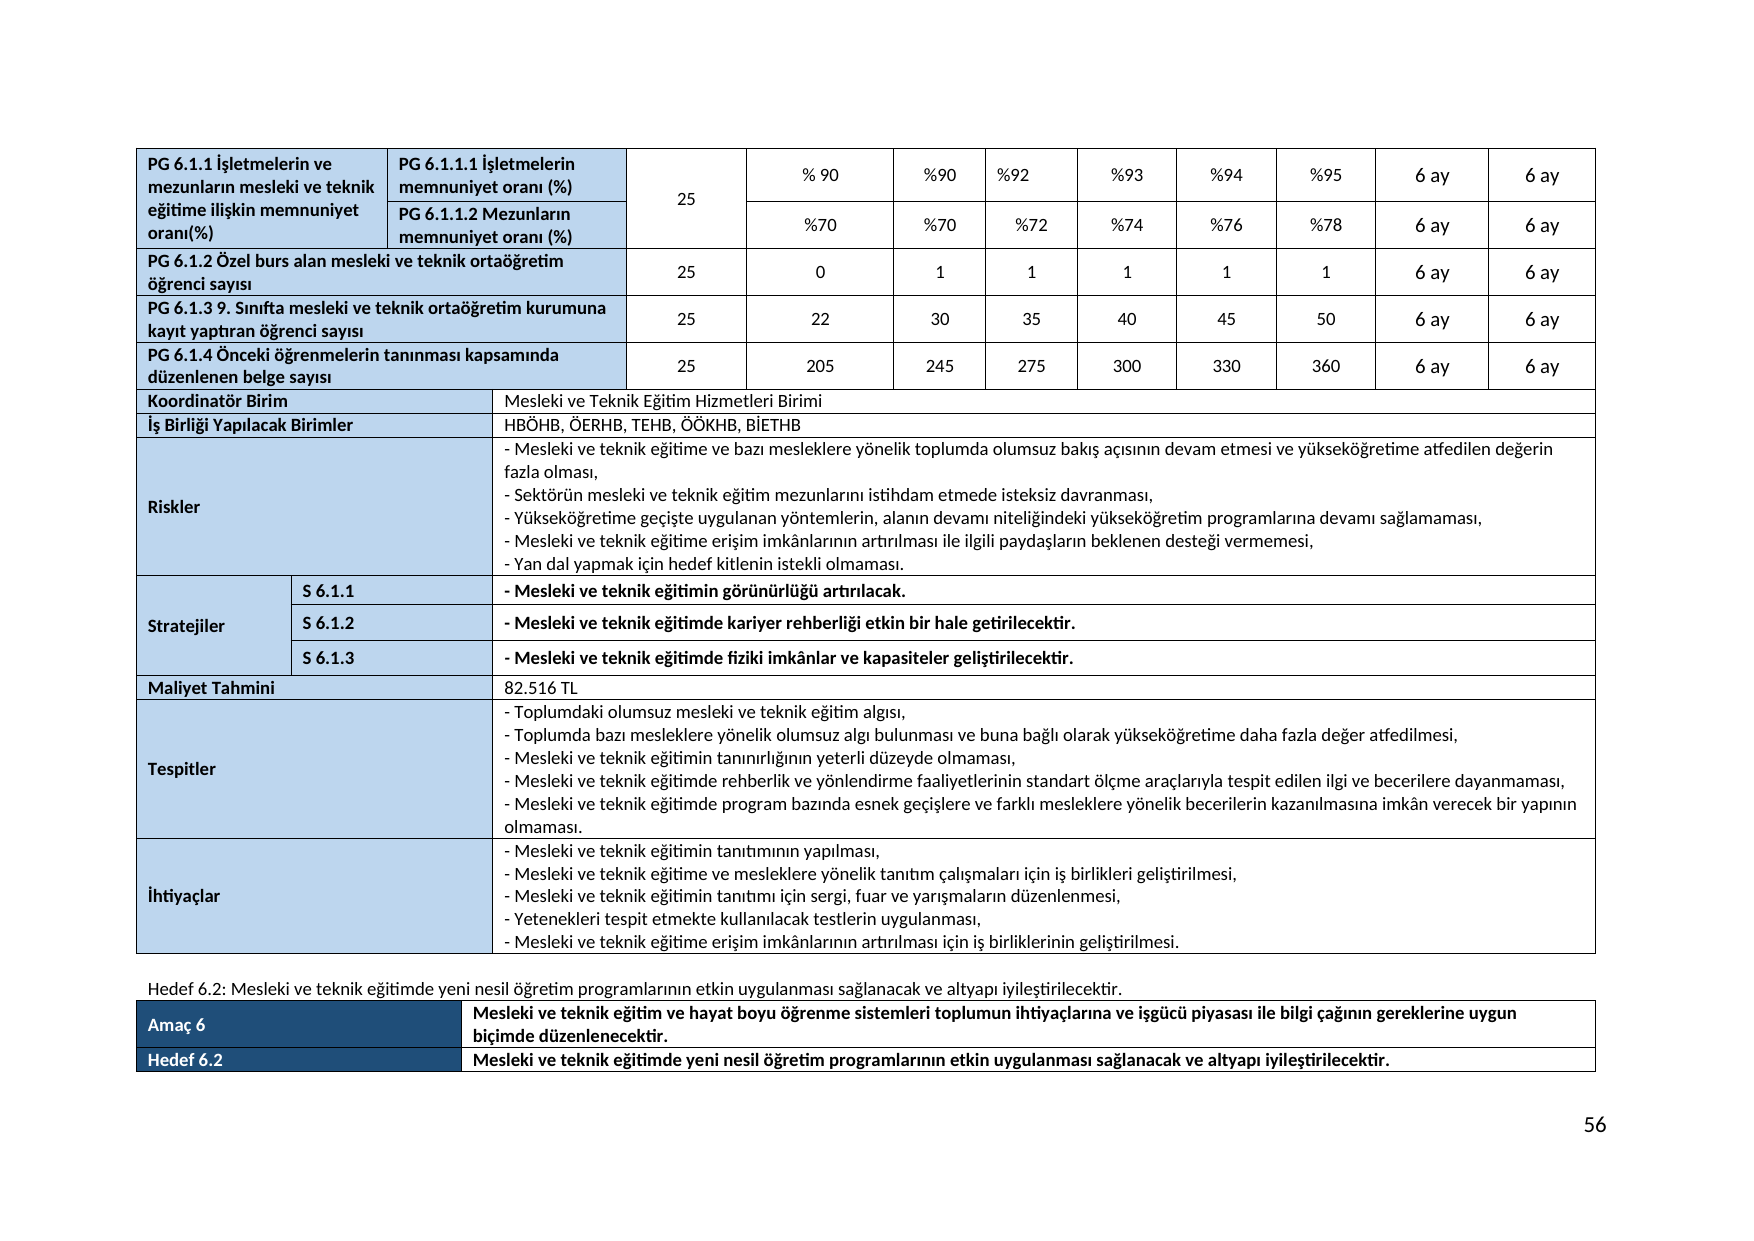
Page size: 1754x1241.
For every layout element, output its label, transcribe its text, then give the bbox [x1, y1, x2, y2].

table_cell Koordinatör Birim [137, 390, 492, 413]
table_cell %70 [894, 202, 985, 248]
table_header Mesleki ve teknik eğitim ve hayat boyu öğrenme sistemleri toplumun ihtiyaçlarına ve işgücü piyasası ile bilgi çağının gereklerine uygun biçimde düzenlenecektir. [462, 1001, 1595, 1047]
table_cell 6 ay [1489, 296, 1595, 342]
table_cell İhtiyaçlar [137, 839, 492, 953]
table_cell %90 [894, 149, 985, 201]
table_cell Hedef 6.2 [137, 1048, 461, 1071]
table_cell 6 ay [1489, 149, 1595, 201]
table_cell 6 ay [1376, 202, 1488, 248]
table_cell 205 [747, 343, 893, 389]
table_cell %94 [1177, 149, 1276, 201]
table_cell - Mesleki ve teknik eğitimin tanıtımının yapılması, - Mesleki ve teknik eğitime ve mesleklere yönelik tanıtım çalışmaları için iş birlikleri geliştirilmesi, - Mesleki ve teknik eğitimin tanıtımı için sergi, fuar ve yarışmaların düzenlenmesi, - Yetenekleri tespit etmekte kullanılacak testlerin uygulanması, - Mesleki ve teknik eğitime erişim imkânlarının artırılması için iş birliklerinin geliştirilmesi. [493, 839, 1595, 953]
text Hedef 6.2: Mesleki ve teknik eğitimde yeni nesil öğretim programlarının etkin uygulanması sağlanacak ve altyapı iyileştirilecektir. [148, 977, 1606, 1000]
table_cell 40 [1078, 296, 1176, 342]
table_cell PG 6.1.1.1 İşletmelerin memnuniyet oranı (%) [388, 149, 626, 201]
table_cell 6 ay [1489, 343, 1595, 389]
table_cell % 90 [747, 149, 893, 201]
table_cell 0 [747, 249, 893, 295]
table_cell 330 [1177, 343, 1276, 389]
table_cell PG 6.1.2 Özel burs alan mesleki ve teknik ortaöğretim öğrenci sayısı [137, 249, 626, 295]
table_cell 6 ay [1489, 249, 1595, 295]
table_cell 25 [627, 149, 746, 248]
table_cell Tespitler [137, 700, 492, 838]
table_cell - Mesleki ve teknik eğitimde kariyer rehberliği etkin bir hale getirilecektir. [493, 605, 1595, 640]
table_cell - Mesleki ve teknik eğitimde fiziki imkânlar ve kapasiteler geliştirilecektir. [493, 641, 1595, 675]
table_cell 22 [747, 296, 893, 342]
table_cell 300 [1078, 343, 1176, 389]
table_cell İş Birliği Yapılacak Birimler [137, 414, 492, 437]
table_cell 6 ay [1376, 249, 1488, 295]
table_cell 25 [627, 249, 746, 295]
table_cell Stratejiler [137, 576, 291, 675]
table_cell S 6.1.1 [292, 576, 492, 604]
table_cell %93 [1078, 149, 1176, 201]
table_cell Mesleki ve Teknik Eğitim Hizmetleri Birimi [493, 390, 1595, 413]
table_cell S 6.1.3 [292, 641, 492, 675]
table_cell 30 [894, 296, 985, 342]
table_cell 6 ay [1489, 202, 1595, 248]
table_cell %70 [747, 202, 893, 248]
table_header Amaç 6 [137, 1001, 461, 1047]
table_cell 1 [1177, 249, 1276, 295]
table_cell 275 [986, 343, 1077, 389]
table_cell %95 [1277, 149, 1375, 201]
table_cell 25 [627, 343, 746, 389]
table_cell PG 6.1.3 9. Sınıfta mesleki ve teknik ortaöğretim kurumuna kayıt yaptıran öğrenci sayısı [137, 296, 626, 342]
table_cell - Mesleki ve teknik eğitime ve bazı mesleklere yönelik toplumda olumsuz bakış açısının devam etmesi ve yükseköğretime atfedilen değerin fazla olması, - Sektörün mesleki ve teknik eğitim mezunlarını istihdam etmede isteksiz davranması, - Yükseköğretime geçişte uygulanan yöntemlerin, alanın devamı niteliğindeki yükseköğretim programlarına devamı sağlamaması, - Mesleki ve teknik eğitime erişim imkânlarının artırılması ile ilgili paydaşların beklenen desteği vermemesi, - Yan dal yapmak için hedef kitlenin istekli olmaması. [493, 438, 1595, 575]
table_cell Mesleki ve teknik eğitimde yeni nesil öğretim programlarının etkin uygulanması sağlanacak ve altyapı iyileştirilecektir. [462, 1048, 1595, 1071]
table_cell 1 [1277, 249, 1375, 295]
table_cell PG 6.1.4 Önceki öğrenmelerin tanınması kapsamında düzenlenen belge sayısı [137, 343, 626, 389]
table_cell 6 ay [1376, 343, 1488, 389]
table_cell 1 [986, 249, 1077, 295]
table_cell HBÖHB, ÖERHB, TEHB, ÖÖKHB, BİETHB [493, 414, 1595, 437]
table_cell S 6.1.2 [292, 605, 492, 640]
table_cell 360 [1277, 343, 1375, 389]
table_cell 245 [894, 343, 985, 389]
table_cell Riskler [137, 438, 492, 575]
table_cell 1 [894, 249, 985, 295]
table_cell %92 [986, 149, 1077, 201]
table_cell PG 6.1.1.2 Mezunların memnuniyet oranı (%) [388, 202, 626, 248]
table_cell 1 [1078, 249, 1176, 295]
table_cell 25 [627, 296, 746, 342]
table_cell - Toplumdaki olumsuz mesleki ve teknik eğitim algısı, - Toplumda bazı mesleklere yönelik olumsuz algı bulunması ve buna bağlı olarak yükseköğretime daha fazla değer atfedilmesi, - Mesleki ve teknik eğitimin tanınırlığının yeterli düzeyde olmaması, - Mesleki ve teknik eğitimde rehberlik ve yönlendirme faaliyetlerinin standart ölçme araçlarıyla tespit edilen ilgi ve becerilere dayanmaması, - Mesleki ve teknik eğitimde program bazında esnek geçişlere ve farklı mesleklere yönelik becerilerin kazanılmasına imkân verecek bir yapının olmaması. [493, 700, 1595, 838]
table_cell 82.516 TL [493, 676, 1595, 699]
table_cell 6 ay [1376, 149, 1488, 201]
table_cell 6 ay [1376, 296, 1488, 342]
table_cell Maliyet Tahmini [137, 676, 492, 699]
table_cell %76 [1177, 202, 1276, 248]
table_cell %78 [1277, 202, 1375, 248]
table_cell %72 [986, 202, 1077, 248]
table_cell 35 [986, 296, 1077, 342]
table_cell 45 [1177, 296, 1276, 342]
table_cell PG 6.1.1 İşletmelerin ve mezunların mesleki ve teknik eğitime ilişkin memnuniyet oranı(%) [137, 149, 387, 248]
table_cell %74 [1078, 202, 1176, 248]
table_cell 50 [1277, 296, 1375, 342]
table_cell - Mesleki ve teknik eğitimin görünürlüğü artırılacak. [493, 576, 1595, 604]
